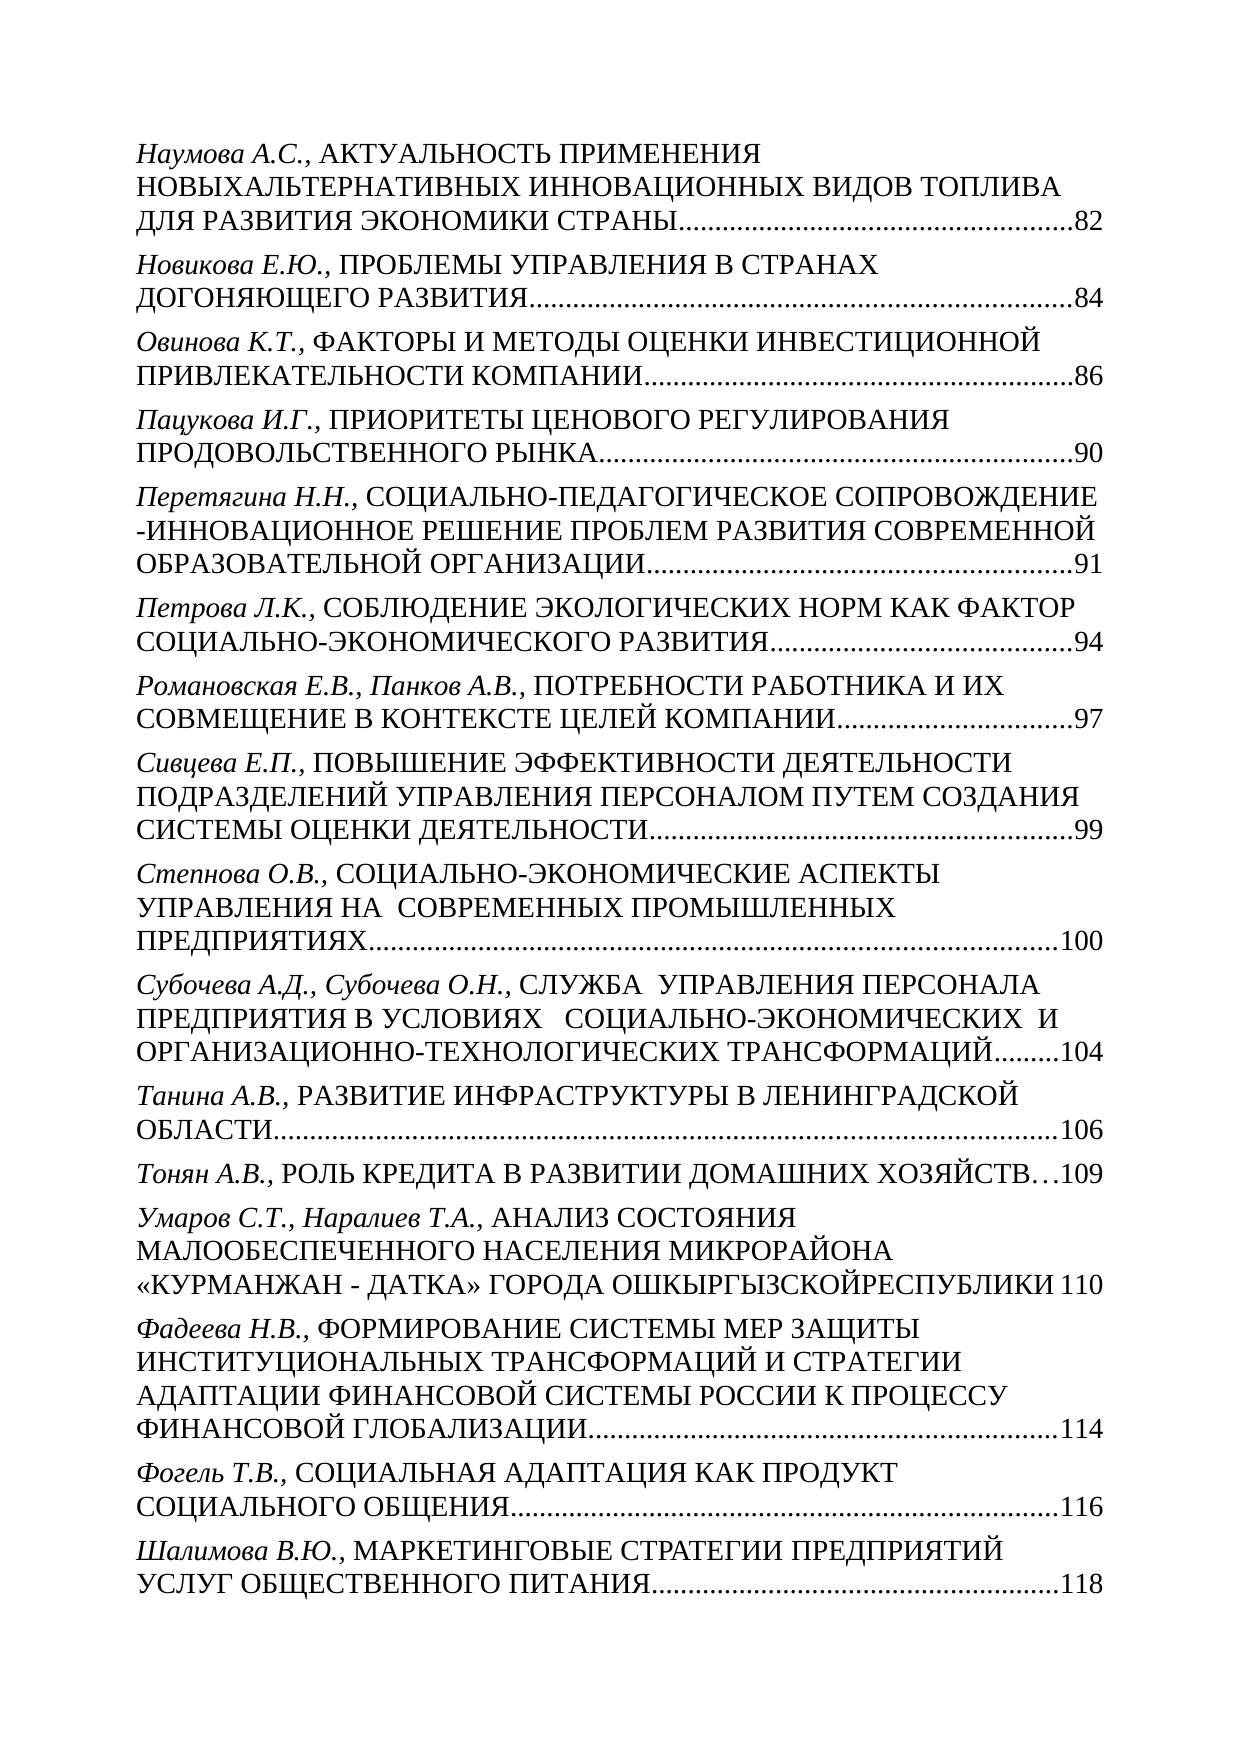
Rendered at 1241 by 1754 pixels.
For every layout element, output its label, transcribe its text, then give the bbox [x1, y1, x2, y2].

text Субочева А.Д., Субочева О.Н., СЛУЖБА УПРАВЛЕНИЯ ПЕРСОНАЛА ПРЕДПРИЯТИЯ В УСЛОВИЯХ СОЦИАЛЬНО-ЭКОНОМИЧЕСКИХ И ОРГАНИЗАЦИОННО-ТЕХНОЛОГИЧЕСКИХ ТРАНСФОРМАЦИЙ 104 [136, 967, 1104, 1068]
text Фогель Т.В., СОЦИАЛЬНАЯ АДАПТАЦИЯ КАК ПРОДУКТ СОЦИАЛЬНОГО ОБЩЕНИЯ 116 [136, 1456, 1104, 1523]
text Шалимова В.Ю., МАРКЕТИНГОВЫЕ СТРАТЕГИИ ПРЕДПРИЯТИЙ УСЛУГ ОБЩЕСТВЕННОГО ПИТАНИЯ 118 [136, 1533, 1104, 1600]
text Пацукова И.Г., ПРИОРИТЕТЫ ЦЕНОВОГО РЕГУЛИРОВАНИЯ ПРОДОВОЛЬСТВЕННОГО РЫНКА 90 [136, 402, 1104, 469]
text Степнова О.В., СОЦИАЛЬНО-ЭКОНОМИЧЕСКИЕ АСПЕКТЫ УПРАВЛЕНИЯ НА СОВРЕМЕННЫХ ПРОМЫШЛЕННЫХ ПРЕДПРИЯТИЯХ 100 [136, 856, 1104, 957]
text Новикова Е.Ю., ПРОБЛЕМЫ УПРАВЛЕНИЯ В СТРАНАХ ДОГОНЯЮЩЕГО РАЗВИТИЯ 84 [136, 247, 1104, 314]
text Петрова Л.К., СОБЛЮДЕНИЕ ЭКОЛОГИЧЕСКИХ НОРМ КАК ФАКТОР СОЦИАЛЬНО-ЭКОНОМИЧЕСКОГО РАЗВИТИЯ 94 [136, 590, 1104, 657]
text Наумова А.С., АКТУАЛЬНОСТЬ ПРИМЕНЕНИЯ НОВЫХАЛЬТЕРНАТИВНЫХ ИННОВАЦИОННЫХ ВИДОВ ТОПЛИВА ДЛЯ РАЗВИТИЯ ЭКОНОМИКИ СТРАНЫ 82 [136, 136, 1104, 236]
text Танина А.В., РАЗВИТИЕ ИНФРАСТРУКТУРЫ В ЛЕНИНГРАДСКОЙ ОБЛАСТИ 106 [136, 1078, 1104, 1146]
text Романовская Е.В., Панков А.В., ПОТРЕБНОСТИ РАБОТНИКА И ИХ СОВМЕЩЕНИЕ В КОНТЕКСТЕ ЦЕЛЕЙ КОМПАНИИ 97 [136, 668, 1104, 735]
text Овинова К.Т., ФАКТОРЫ И МЕТОДЫ ОЦЕНКИ ИНВЕСТИЦИОННОЙ ПРИВЛЕКАТЕЛЬНОСТИ КОМПАНИИ 86 [136, 324, 1104, 391]
text Фадеева Н.В., ФОРМИРОВАНИЕ СИСТЕМЫ МЕР ЗАЩИТЫ ИНСТИТУЦИОНАЛЬНЫХ ТРАНСФОРМАЦИЙ И СТРАТЕГИИ АДАПТАЦИИ ФИНАНСОВОЙ СИСТЕМЫ РОССИИ К ПРОЦЕССУ ФИНАНСОВОЙ ГЛОБАЛИЗАЦИИ 114 [136, 1311, 1104, 1445]
text Перетягина Н.Н., СОЦИАЛЬНО-ПЕДАГОГИЧЕСКОЕ СОПРОВОЖДЕНИЕ -ИННОВАЦИОННОЕ РЕШЕНИЕ ПРОБЛЕМ РАЗВИТИЯ СОВРЕМЕННОЙ ОБРАЗОВАТЕЛЬНОЙ ОРГАНИЗАЦИИ 91 [136, 479, 1104, 580]
text Умаров С.Т., Наралиев Т.А., АНАЛИЗ СОСТОЯНИЯ МАЛООБЕСПЕЧЕННОГО НАСЕЛЕНИЯ МИКРОРАЙОНА «КУРМАНЖАН - ДАТКА» ГОРОДА ОШКЫРГЫЗСКОЙРЕСПУБЛИКИ 110 [136, 1200, 1104, 1301]
text Сивцева Е.П., ПОВЫШЕНИЕ ЭФФЕКТИВНОСТИ ДЕЯТЕЛЬНОСТИ ПОДРАЗДЕЛЕНИЙ УПРАВЛЕНИЯ ПЕРСОНАЛОМ ПУТЕМ СОЗДАНИЯ СИСТЕМЫ ОЦЕНКИ ДЕЯТЕЛЬНОСТИ 99 [136, 745, 1104, 846]
text Тонян А.В., РОЛЬ КРЕДИТА В РАЗВИТИИ ДОМАШНИХ ХОЗЯЙСТВ 109 [136, 1156, 1104, 1189]
